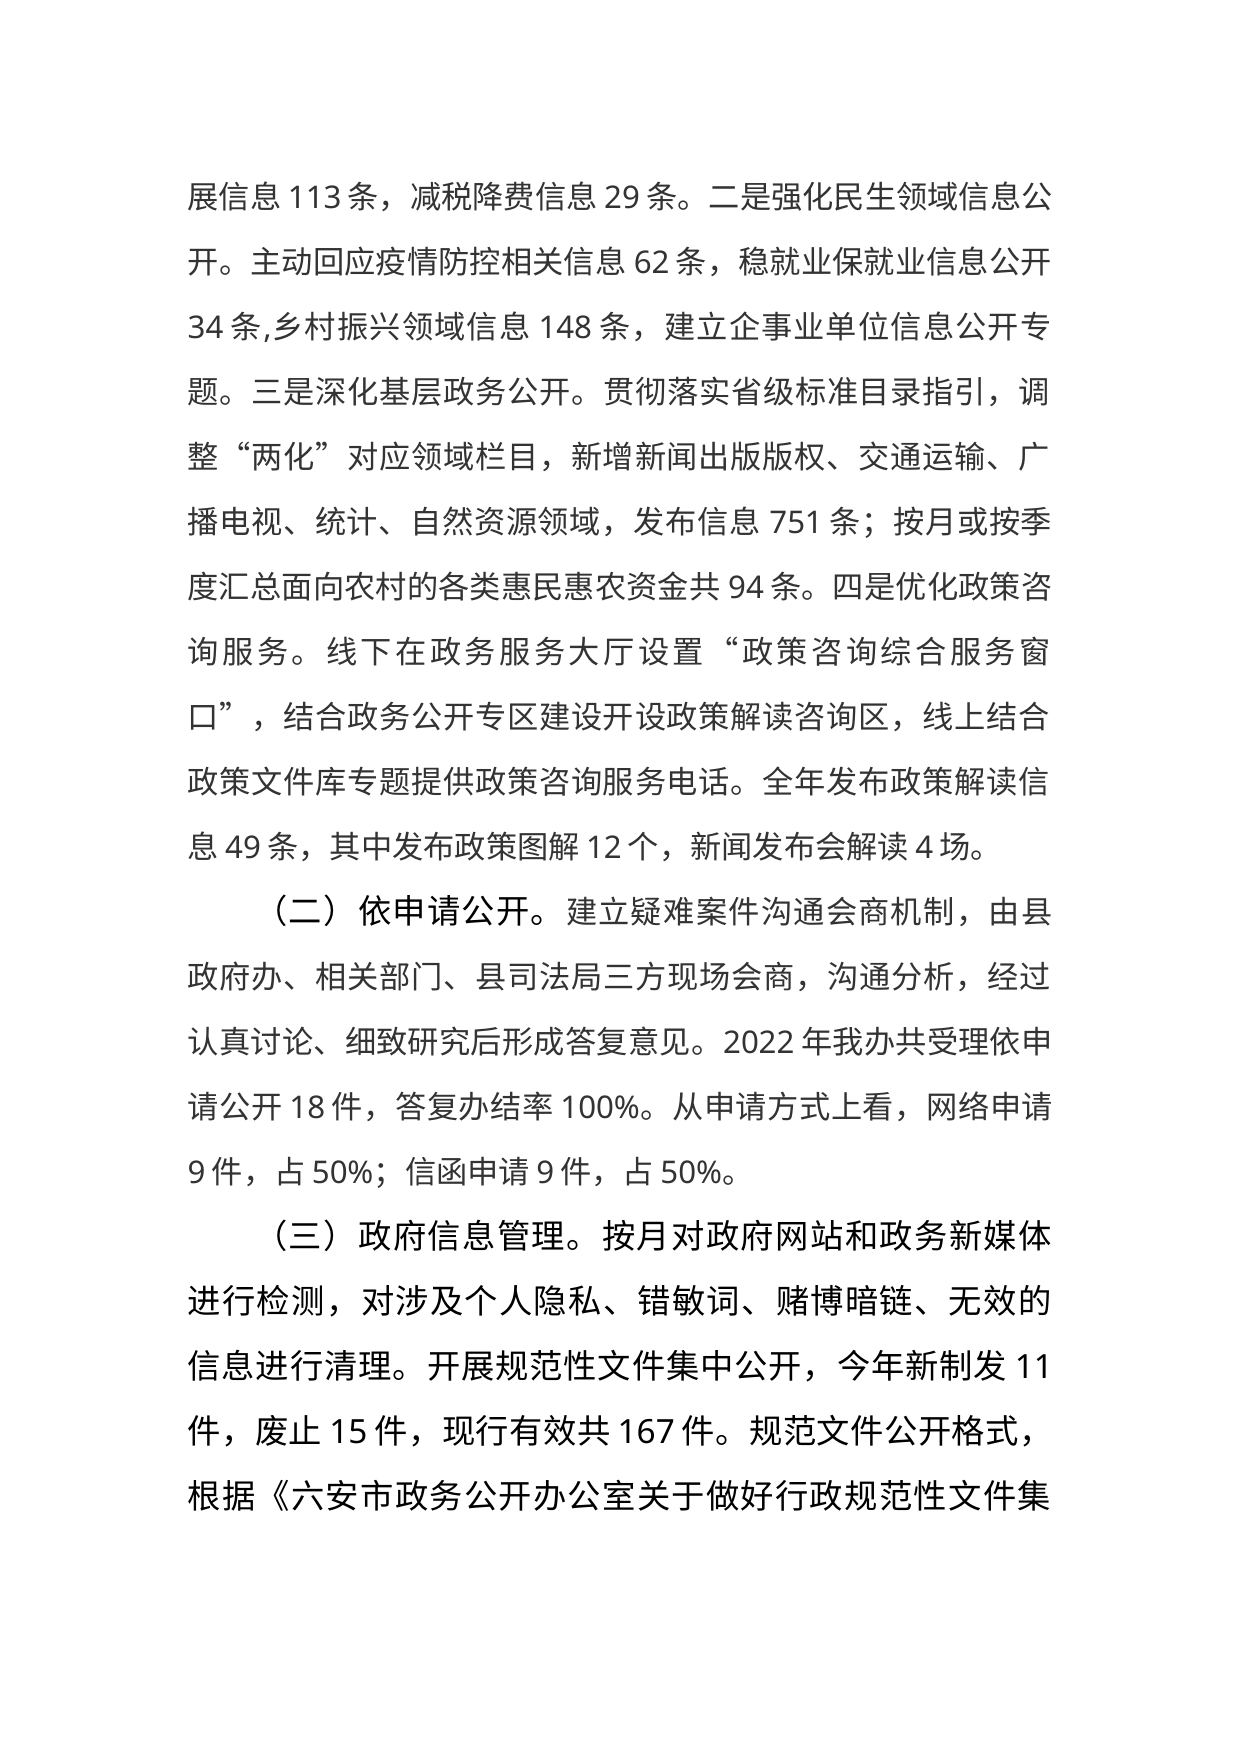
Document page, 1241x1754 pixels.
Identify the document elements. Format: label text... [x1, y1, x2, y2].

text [187, 1202, 1053, 1527]
text （二）依申请公开。建立疑难案件沟通会商机制，由县政府办、相关部门、县司法局三方现场会商，沟通分析，经过认真讨论、细致研究后形成答复意见。2022年我办共受理依申请公开18件，答复办结率100%。从申请方式上看，网络申请9件，占50%；信函申请9件，占50%。 [187, 877, 1053, 1202]
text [187, 162, 1053, 877]
